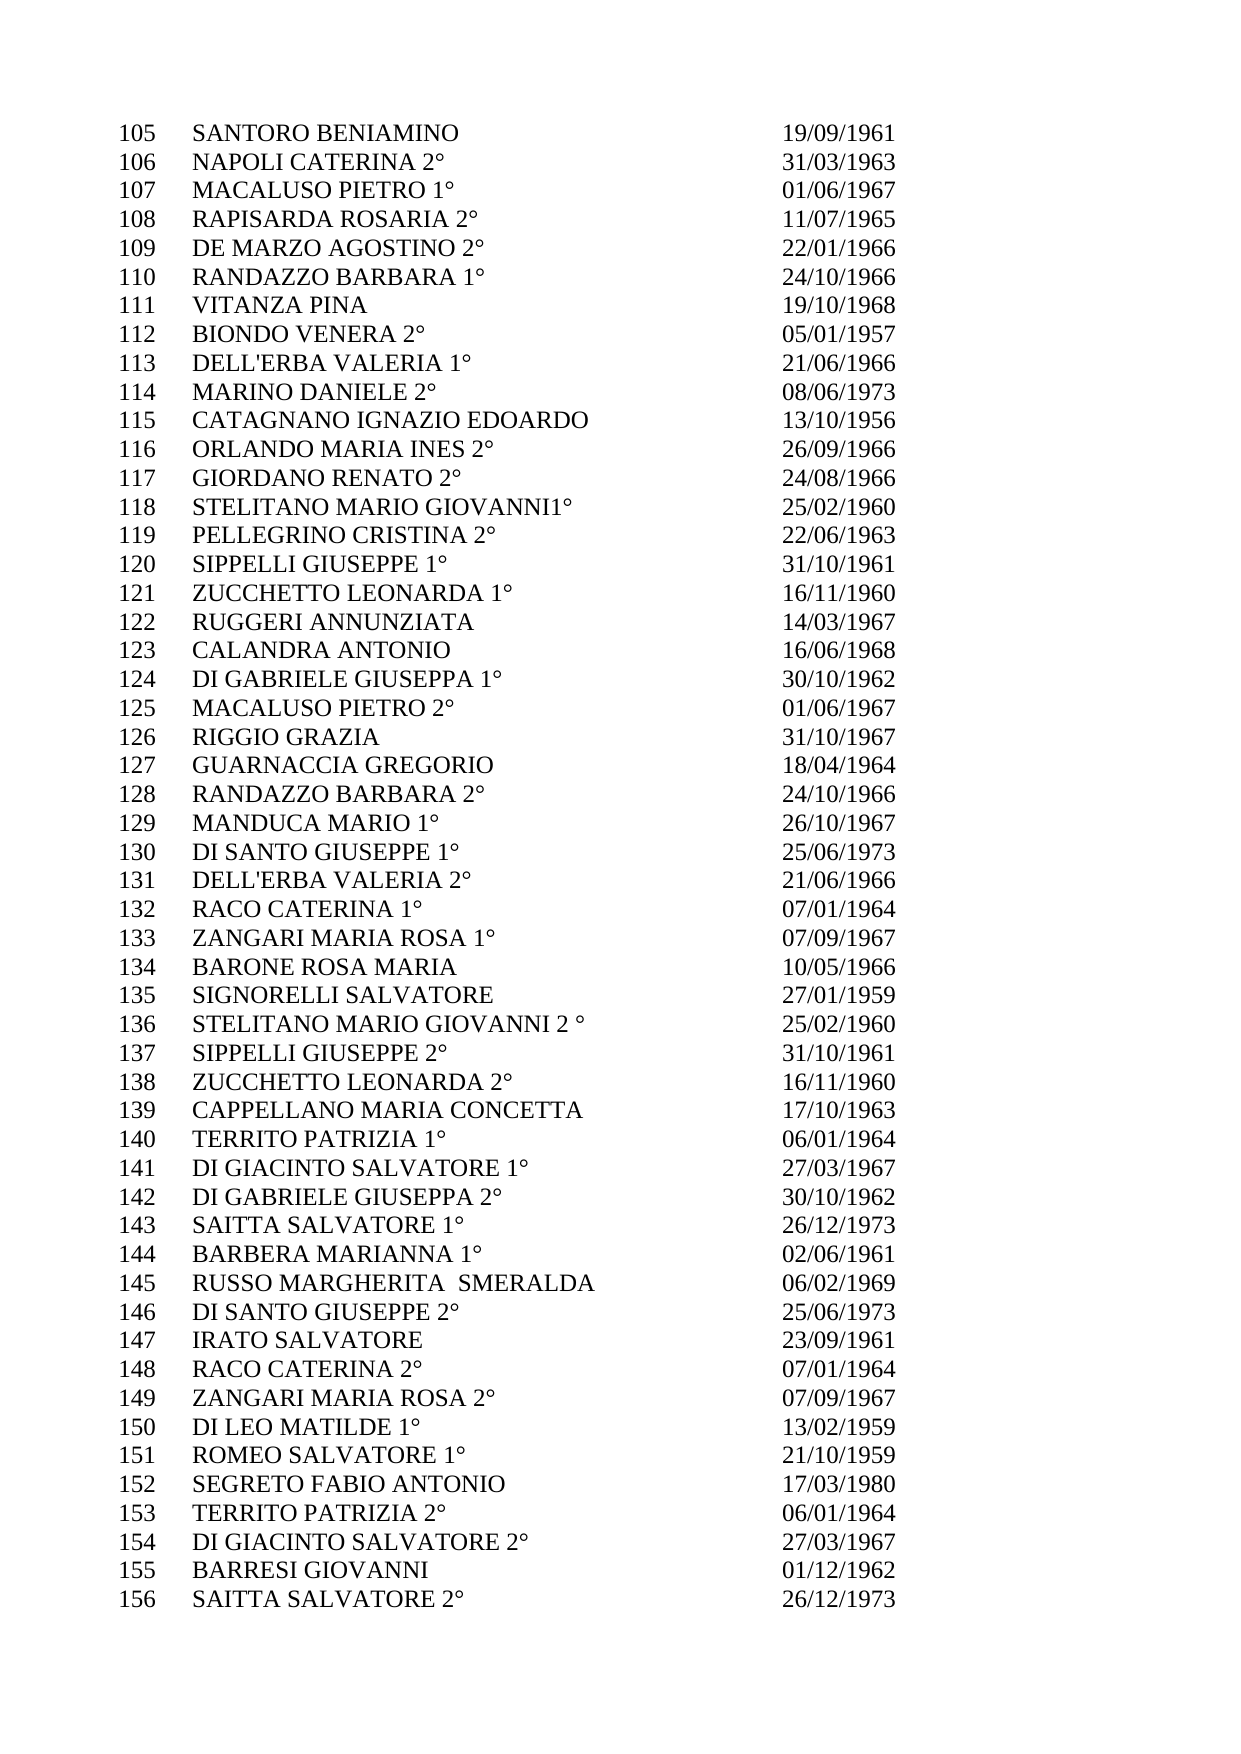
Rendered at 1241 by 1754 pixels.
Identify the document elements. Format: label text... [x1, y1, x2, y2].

text 116 ORLANDO MARIA INES 2° 26/09/1966 [118, 434, 1122, 463]
text 131 DELL'ERBA VALERIA 2° 21/06/1966 [118, 866, 1122, 894]
text 144 BARBERA MARIANNA 1° 02/06/1961 [118, 1239, 1122, 1268]
text 108 RAPISARDA ROSARIA 2° 11/07/1965 [118, 204, 1122, 233]
text 134 BARONE ROSA MARIA 10/05/1966 [118, 952, 1122, 981]
text 109 DE MARZO AGOSTINO 2° 22/01/1966 [118, 233, 1122, 262]
text 149 ZANGARI MARIA ROSA 2° 07/09/1967 [118, 1383, 1122, 1412]
text 139 CAPPELLANO MARIA CONCETTA 17/10/1963 [118, 1096, 1122, 1124]
text 136 STELITANO MARIO GIOVANNI 2 ° 25/02/1960 [118, 1009, 1122, 1038]
text 123 CALANDRA ANTONIO 16/06/1968 [118, 636, 1122, 664]
text 111 VITANZA PINA 19/10/1968 [118, 291, 1122, 319]
text 153 TERRITO PATRIZIA 2° 06/01/1964 [118, 1498, 1122, 1527]
text 145 RUSSO MARGHERITA SMERALDA 06/02/1969 [118, 1268, 1122, 1297]
text 132 RACO CATERINA 1° 07/01/1964 [118, 894, 1122, 923]
text 115 CATAGNANO IGNAZIO EDOARDO 13/10/1956 [118, 406, 1122, 434]
text 137 SIPPELLI GIUSEPPE 2° 31/10/1961 [118, 1038, 1122, 1067]
text 106 NAPOLI CATERINA 2° 31/03/1963 [118, 147, 1122, 176]
text 151 ROMEO SALVATORE 1° 21/10/1959 [118, 1441, 1122, 1469]
text 156 SAITTA SALVATORE 2° 26/12/1973 [118, 1584, 1122, 1613]
text 110 RANDAZZO BARBARA 1° 24/10/1966 [118, 262, 1122, 291]
text 147 IRATO SALVATORE 23/09/1961 [118, 1326, 1122, 1354]
text 148 RACO CATERINA 2° 07/01/1964 [118, 1354, 1122, 1383]
text 126 RIGGIO GRAZIA 31/10/1967 [118, 722, 1122, 751]
text 154 DI GIACINTO SALVATORE 2° 27/03/1967 [118, 1527, 1122, 1556]
text 114 MARINO DANIELE 2° 08/06/1973 [118, 377, 1122, 406]
text 133 ZANGARI MARIA ROSA 1° 07/09/1967 [118, 923, 1122, 952]
text 128 RANDAZZO BARBARA 2° 24/10/1966 [118, 779, 1122, 808]
text 122 RUGGERI ANNUNZIATA 14/03/1967 [118, 607, 1122, 636]
text 112 BIONDO VENERA 2° 05/01/1957 [118, 319, 1122, 348]
text 135 SIGNORELLI SALVATORE 27/01/1959 [118, 981, 1122, 1009]
text 118 STELITANO MARIO GIOVANNI1° 25/02/1960 [118, 492, 1122, 521]
text 130 DI SANTO GIUSEPPE 1° 25/06/1973 [118, 837, 1122, 866]
text 143 SAITTA SALVATORE 1° 26/12/1973 [118, 1211, 1122, 1239]
text 150 DI LEO MATILDE 1° 13/02/1959 [118, 1412, 1122, 1441]
text 105 SANTORO BENIAMINO 19/09/1961 [118, 118, 1122, 147]
text 141 DI GIACINTO SALVATORE 1° 27/03/1967 [118, 1153, 1122, 1182]
text 121 ZUCCHETTO LEONARDA 1° 16/11/1960 [118, 578, 1122, 607]
text 124 DI GABRIELE GIUSEPPA 1° 30/10/1962 [118, 664, 1122, 693]
text 107 MACALUSO PIETRO 1° 01/06/1967 [118, 176, 1122, 204]
text 155 BARRESI GIOVANNI 01/12/1962 [118, 1556, 1122, 1584]
text 140 TERRITO PATRIZIA 1° 06/01/1964 [118, 1124, 1122, 1153]
text 113 DELL'ERBA VALERIA 1° 21/06/1966 [118, 348, 1122, 377]
text 129 MANDUCA MARIO 1° 26/10/1967 [118, 808, 1122, 837]
text 120 SIPPELLI GIUSEPPE 1° 31/10/1961 [118, 549, 1122, 578]
text 117 GIORDANO RENATO 2° 24/08/1966 [118, 463, 1122, 492]
text 138 ZUCCHETTO LEONARDA 2° 16/11/1960 [118, 1067, 1122, 1096]
text 125 MACALUSO PIETRO 2° 01/06/1967 [118, 693, 1122, 722]
text 142 DI GABRIELE GIUSEPPA 2° 30/10/1962 [118, 1182, 1122, 1211]
text 146 DI SANTO GIUSEPPE 2° 25/06/1973 [118, 1297, 1122, 1326]
text 127 GUARNACCIA GREGORIO 18/04/1964 [118, 751, 1122, 779]
text 152 SEGRETO FABIO ANTONIO 17/03/1980 [118, 1469, 1122, 1498]
text 119 PELLEGRINO CRISTINA 2° 22/06/1963 [118, 521, 1122, 549]
